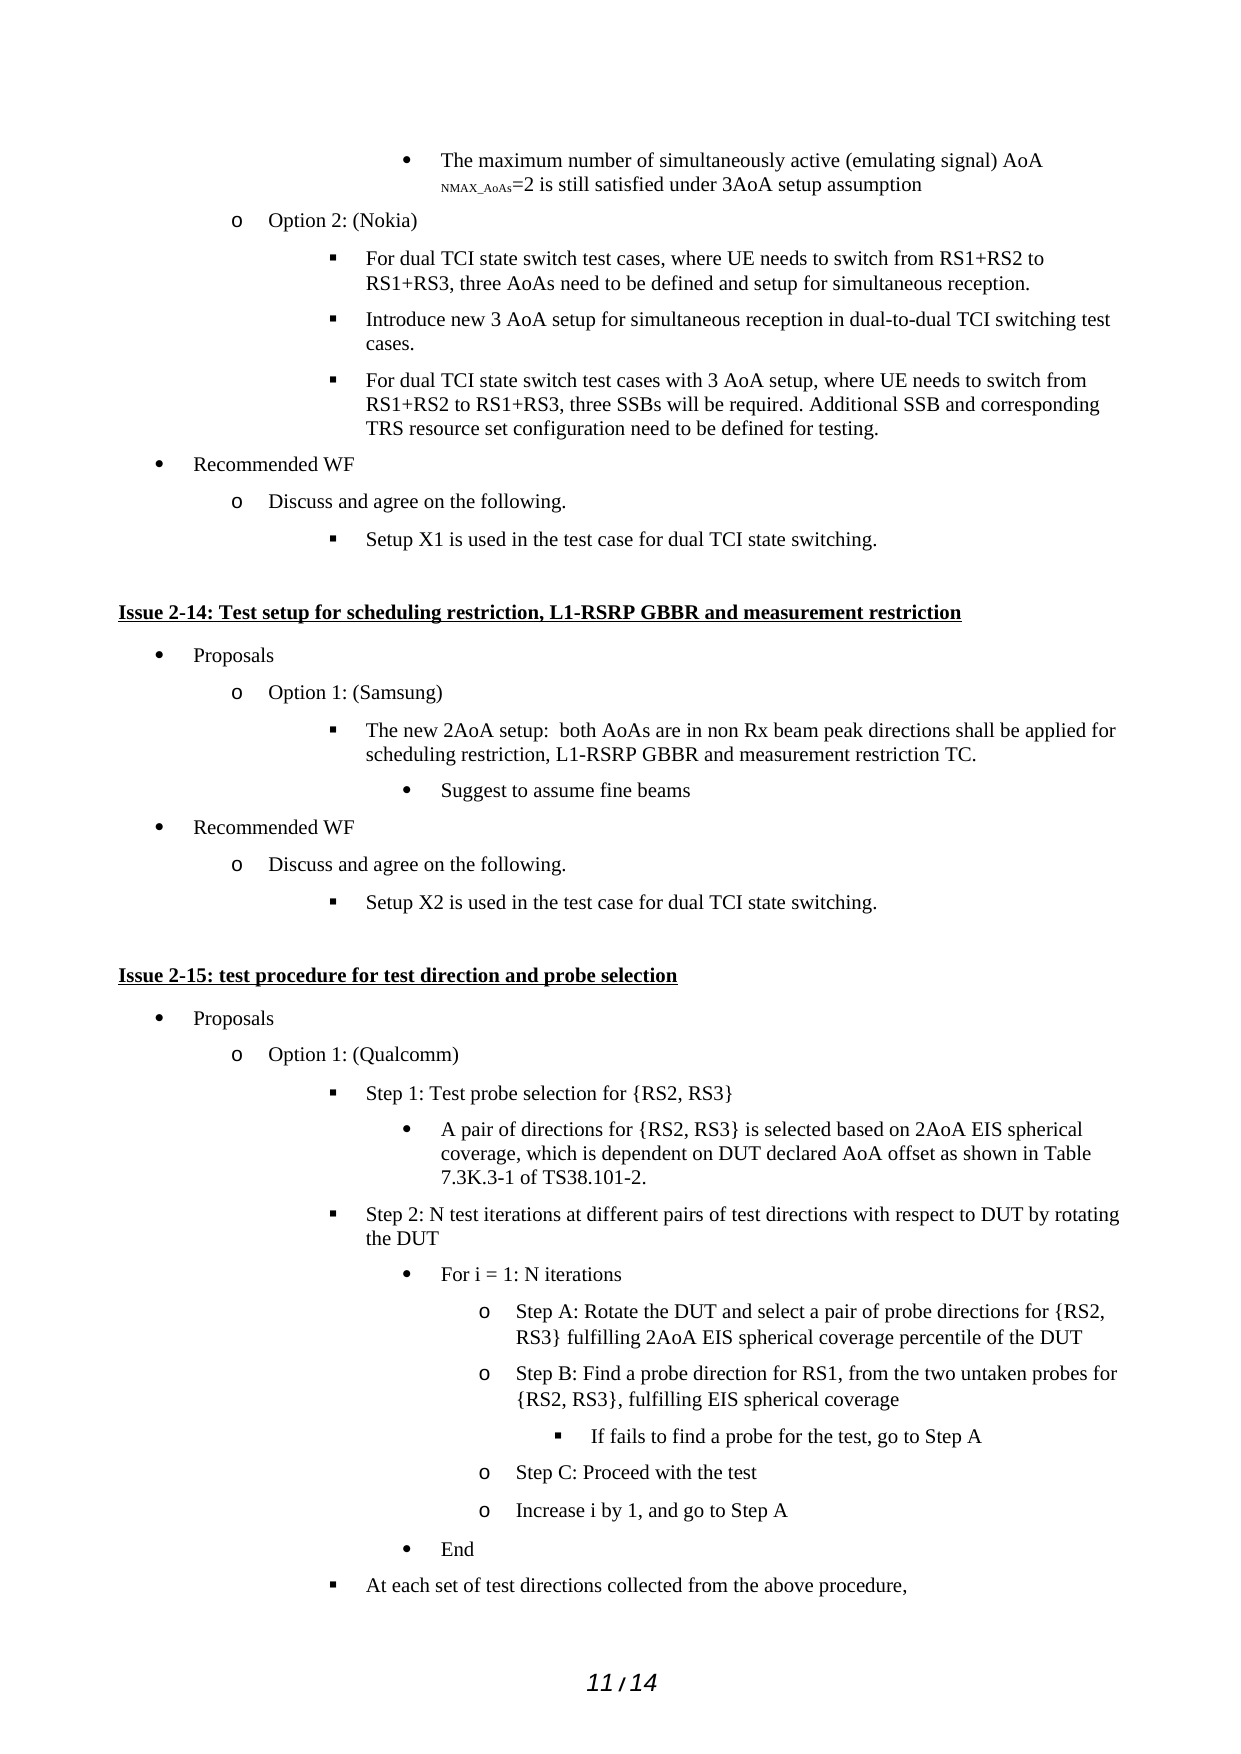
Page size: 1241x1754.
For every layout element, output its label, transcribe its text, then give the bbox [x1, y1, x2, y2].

list Step C: Proceed with the test [478, 1460, 1122, 1486]
list Step 2: N test iterations at different pairs of test directions with respect to DUT by rotating the DUT [328, 1202, 1122, 1250]
list Discuss and agree on the following. [231, 852, 1122, 877]
list Recommended WF [156, 452, 1122, 476]
list Increase i by 1, and go to Step A [478, 1498, 1122, 1524]
text Issue 2-14: Test setup for scheduling restriction, L1-RSRP GBBR and measurement restriction [118, 600, 1122, 624]
list For i = 1: N iterations [403, 1262, 1122, 1286]
list Step A: Rotate the DUT and select a pair of probe directions for {RS2, RS3} fulfilling 2AoA EIS spherical coverage percentile of the DUT [478, 1299, 1122, 1349]
list Recommended WF [156, 815, 1122, 839]
list Discuss and agree on the following. [231, 489, 1122, 514]
list Option 1: (Qualcomm) [231, 1042, 1122, 1068]
list Option 1: (Samsung) [231, 679, 1122, 705]
list Proposals [156, 1006, 1122, 1030]
list Step B: Find a probe direction for RS1, from the two untaken probes for {RS2, RS3}, fulfilling EIS spherical coverage [478, 1361, 1122, 1411]
list For dual TCI state switch test cases, where UE needs to switch from RS1+RS2 to RS1+RS3, three AoAs need to be defined and setup for simultaneous reception. [328, 246, 1122, 294]
list End [403, 1537, 1122, 1561]
list For dual TCI state switch test cases with 3 AoA setup, where UE needs to switch from RS1+RS2 to RS1+RS3, three SSBs will be required. Additional SSB and corresponding TRS resource set configuration need to be defined for testing. [328, 368, 1122, 440]
list If fails to find a probe for the test, go to Step A [553, 1423, 1122, 1448]
list Option 2: (Nokia) [231, 208, 1122, 234]
list At each set of test directions collected from the above procedure, [328, 1573, 1122, 1597]
list Setup X1 is used in the test case for dual TCI state switching. [328, 527, 1122, 551]
text Issue 2-15: test procedure for test direction and probe selection [118, 963, 1122, 987]
list Proposals [156, 643, 1122, 667]
list A pair of directions for {RS2, RS3} is selected based on 2AoA EIS spherical coverage, which is dependent on DUT declared AoA offset as shown in Table 7.3K.3-1 of TS38.101-2. [403, 1117, 1122, 1189]
list Setup X2 is used in the test case for dual TCI state switching. [328, 890, 1122, 914]
list Introduce new 3 AoA setup for simultaneous reception in dual-to-dual TCI switching test cases. [328, 307, 1122, 355]
list Suggest to assume fine beams [403, 778, 1122, 802]
list The new 2AoA setup: both AoAs are in non Rx beam peak directions shall be applied for scheduling restriction, L1-RSRP GBBR and measurement restriction TC. [328, 718, 1122, 766]
list The maximum number of simultaneously active (emulating signal) AoA NMAX_AoAs=2 is still satisfied under 3AoA setup assumption [403, 147, 1122, 196]
list Step 1: Test probe selection for {RS2, RS3} [328, 1081, 1122, 1104]
